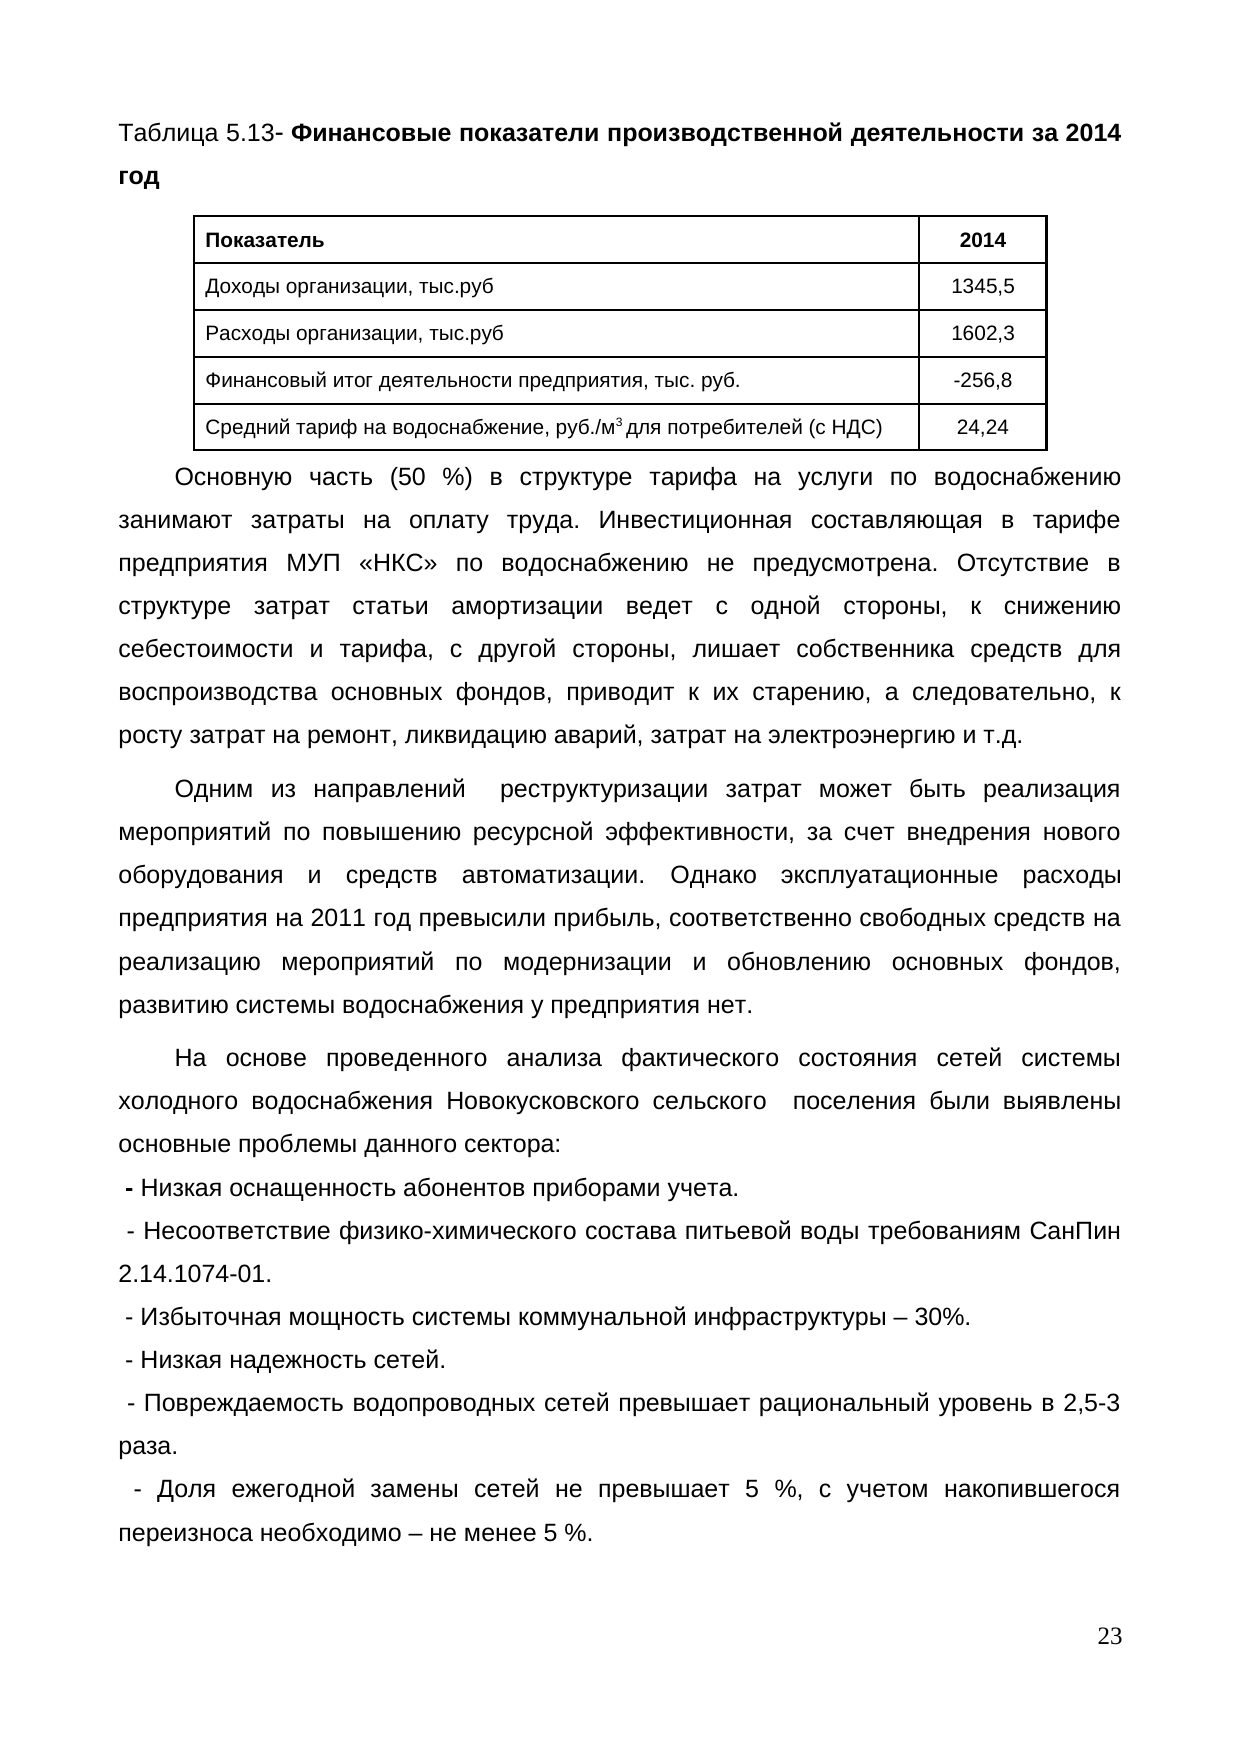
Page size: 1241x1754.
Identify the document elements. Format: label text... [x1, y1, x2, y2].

text Таблица 5.13 Финансовые показатели производственной деятельности за 2014 год [118, 118, 1122, 190]
table_cell 1345,5 [920, 264, 1045, 309]
text Основную часть (50 %) в структуре тарифа на услуги по водоснабжению занимают затраты на оплату труда. Инвестиционная составляющая в тарифе предприятия МУП «НКС» по водоснабжению не предусмотрена. Отсутствие в структуре затрат статьи амортизации ведет с одной стороны, к снижению себестоимости и тарифа, с другой стороны, лишает собственника средств для воспроизводства основных фондов, приводит к их старению, а следовательно, к росту затрат на ремонт, ликвидацию аварий, затрат на электроэнергию и т.д. [118, 462, 1122, 749]
table_cell Финансовый итог деятельности предприятия, тыс. руб. [195, 358, 918, 402]
table_header Показатель [195, 217, 918, 262]
text Одним из направлений реструктуризации затрат может быть реализация мероприятий по повышению ресурсной эффективности, за счет внедрения нового оборудования и средств автоматизации. Однако эксплуатационные расходы предприятия на 2011 год превысили прибыль, соответственно свободных средств на реализацию мероприятий по модернизации и обновлению основных фондов, развитию системы водоснабжения у предприятия нет. [118, 774, 1122, 1018]
table_cell Доходы организации, тыс.руб [195, 264, 918, 309]
table_cell -256,8 [920, 358, 1045, 402]
table_cell Расходы организации, тыс.руб [195, 311, 918, 356]
text - Низкая надежность сетей. [118, 1345, 1122, 1374]
table_cell Средний тариф на водоснабжение, руб./м3 для потребителей (с НДС) [195, 405, 918, 449]
text На основе проведенного анализа фактического состояния сетей системы холодного водоснабжения Новокусковского сельского поселения были выявлены основные проблемы данного сектора: [118, 1043, 1122, 1158]
table_cell 24,24 [920, 405, 1045, 449]
text - Низкая оснащенность абонентов приборами учета. [118, 1173, 1122, 1201]
text - Несоответствие физико-химического состава питьевой воды требованиям СанПин 2.14.1074-01. [118, 1216, 1122, 1288]
table_header 2014 [920, 217, 1045, 262]
text - Повреждаемость водопроводных сетей превышает рациональный уровень в 2,5-3 раза. [118, 1388, 1122, 1460]
text - Доля ежегодной замены сетей не превышает 5 %, с учетом накопившегося переизноса необходимо – не менее 5 %. [118, 1474, 1122, 1546]
text - Избыточная мощность системы коммунальной инфраструктуры – 30%. [118, 1302, 1122, 1331]
table_cell 1602,3 [920, 311, 1045, 356]
